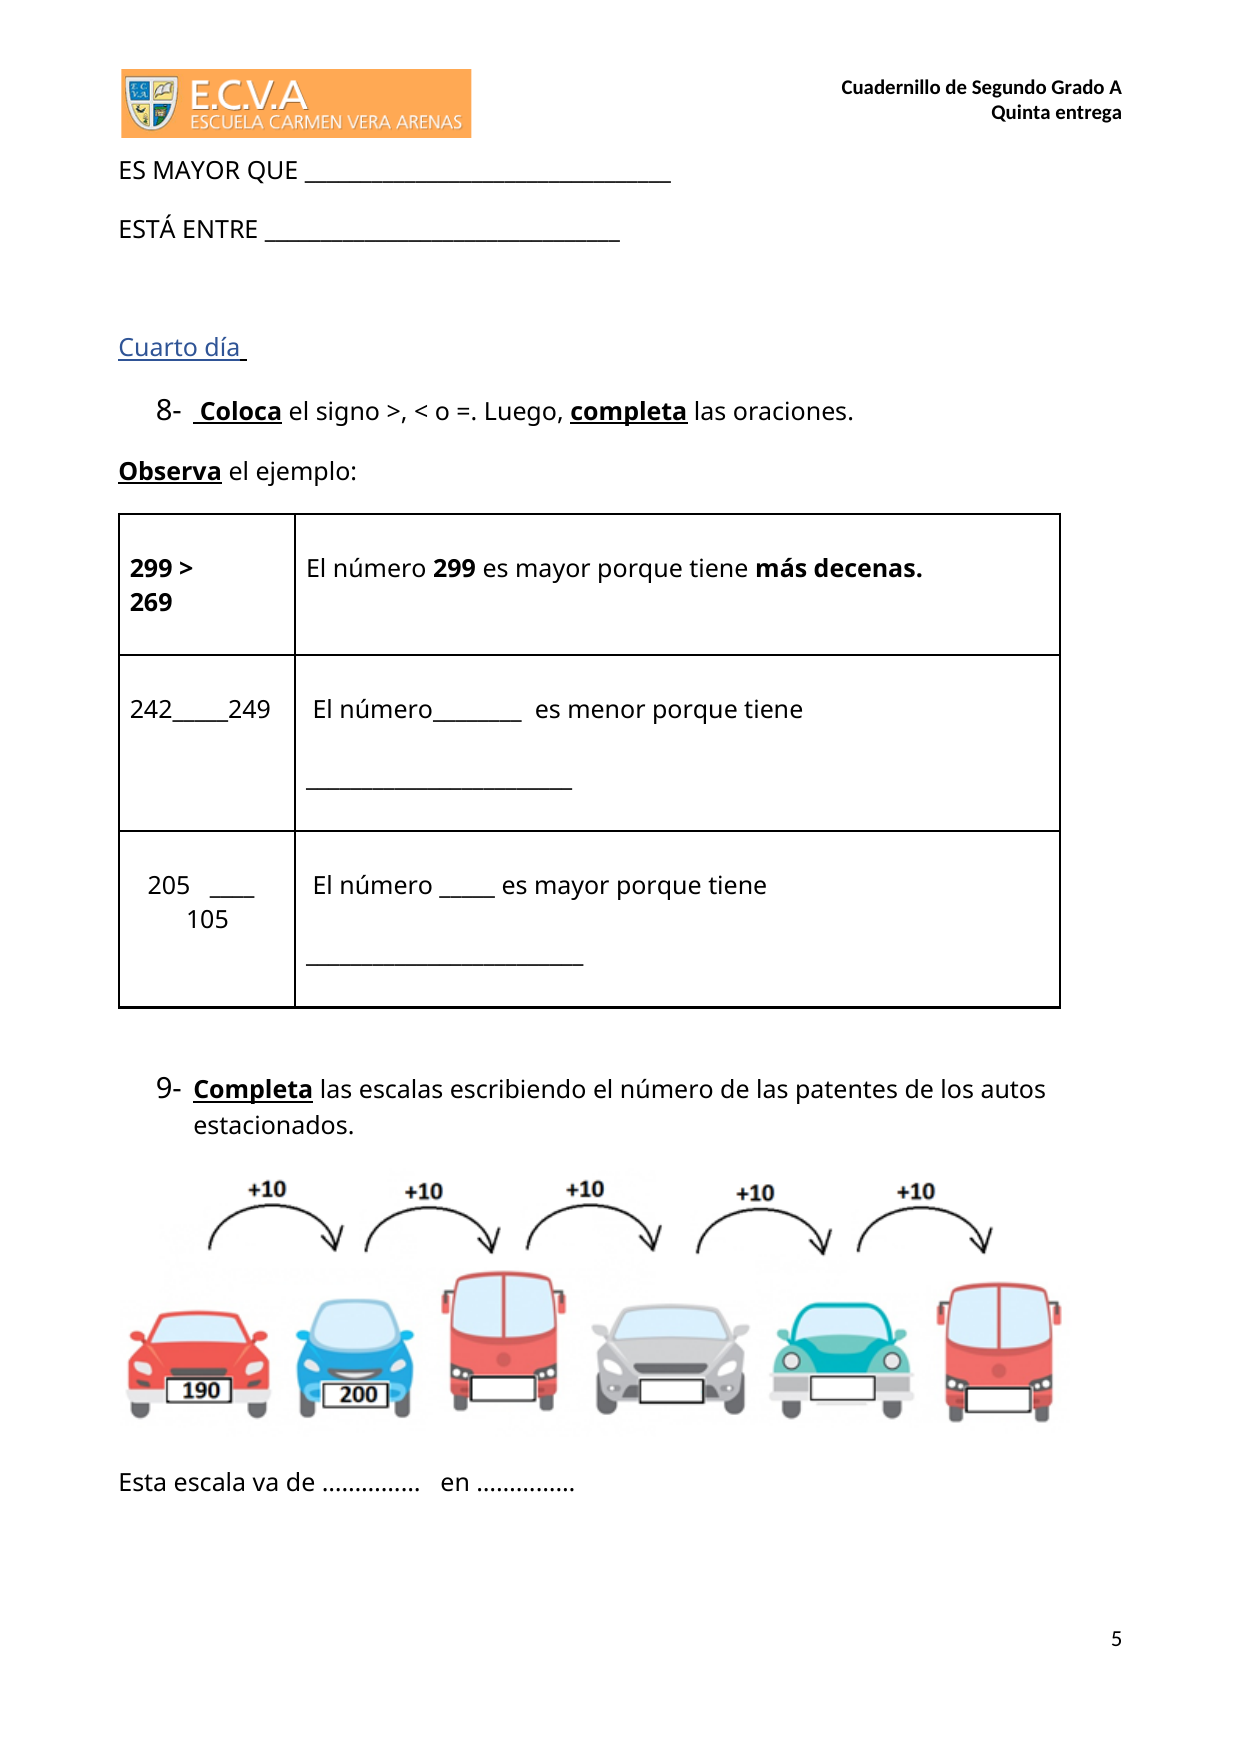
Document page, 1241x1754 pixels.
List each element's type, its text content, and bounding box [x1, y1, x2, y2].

list Completa las escalas escribiendo el número de las patentes de los autos estacionados. [156, 1068, 1122, 1141]
table_cell 205 ____ 105 [120, 832, 294, 1006]
text Cuarto día [118, 330, 1122, 364]
text ESTÁ ENTRE ________________________________ [118, 212, 1122, 246]
picture [121, 69, 472, 138]
table_header 299 > 269 [120, 515, 294, 654]
table_header El número 299 es mayor porque tiene más decenas. [296, 515, 1059, 654]
table_cell El número________ es menor porque tiene ________________________ [296, 656, 1059, 830]
picture [118, 1166, 1076, 1440]
text Observa el ejemplo: [118, 454, 1122, 488]
table_cell 242_____249 [120, 656, 294, 830]
table_cell El número _____ es mayor porque tiene _________________________ [296, 832, 1059, 1006]
text Esta escala va de …………… en …………… [118, 1465, 1122, 1499]
list Coloca el signo >, < o =. Luego, completa las oraciones. [156, 389, 1122, 429]
text ES MAYOR QUE _________________________________ [118, 153, 1122, 187]
